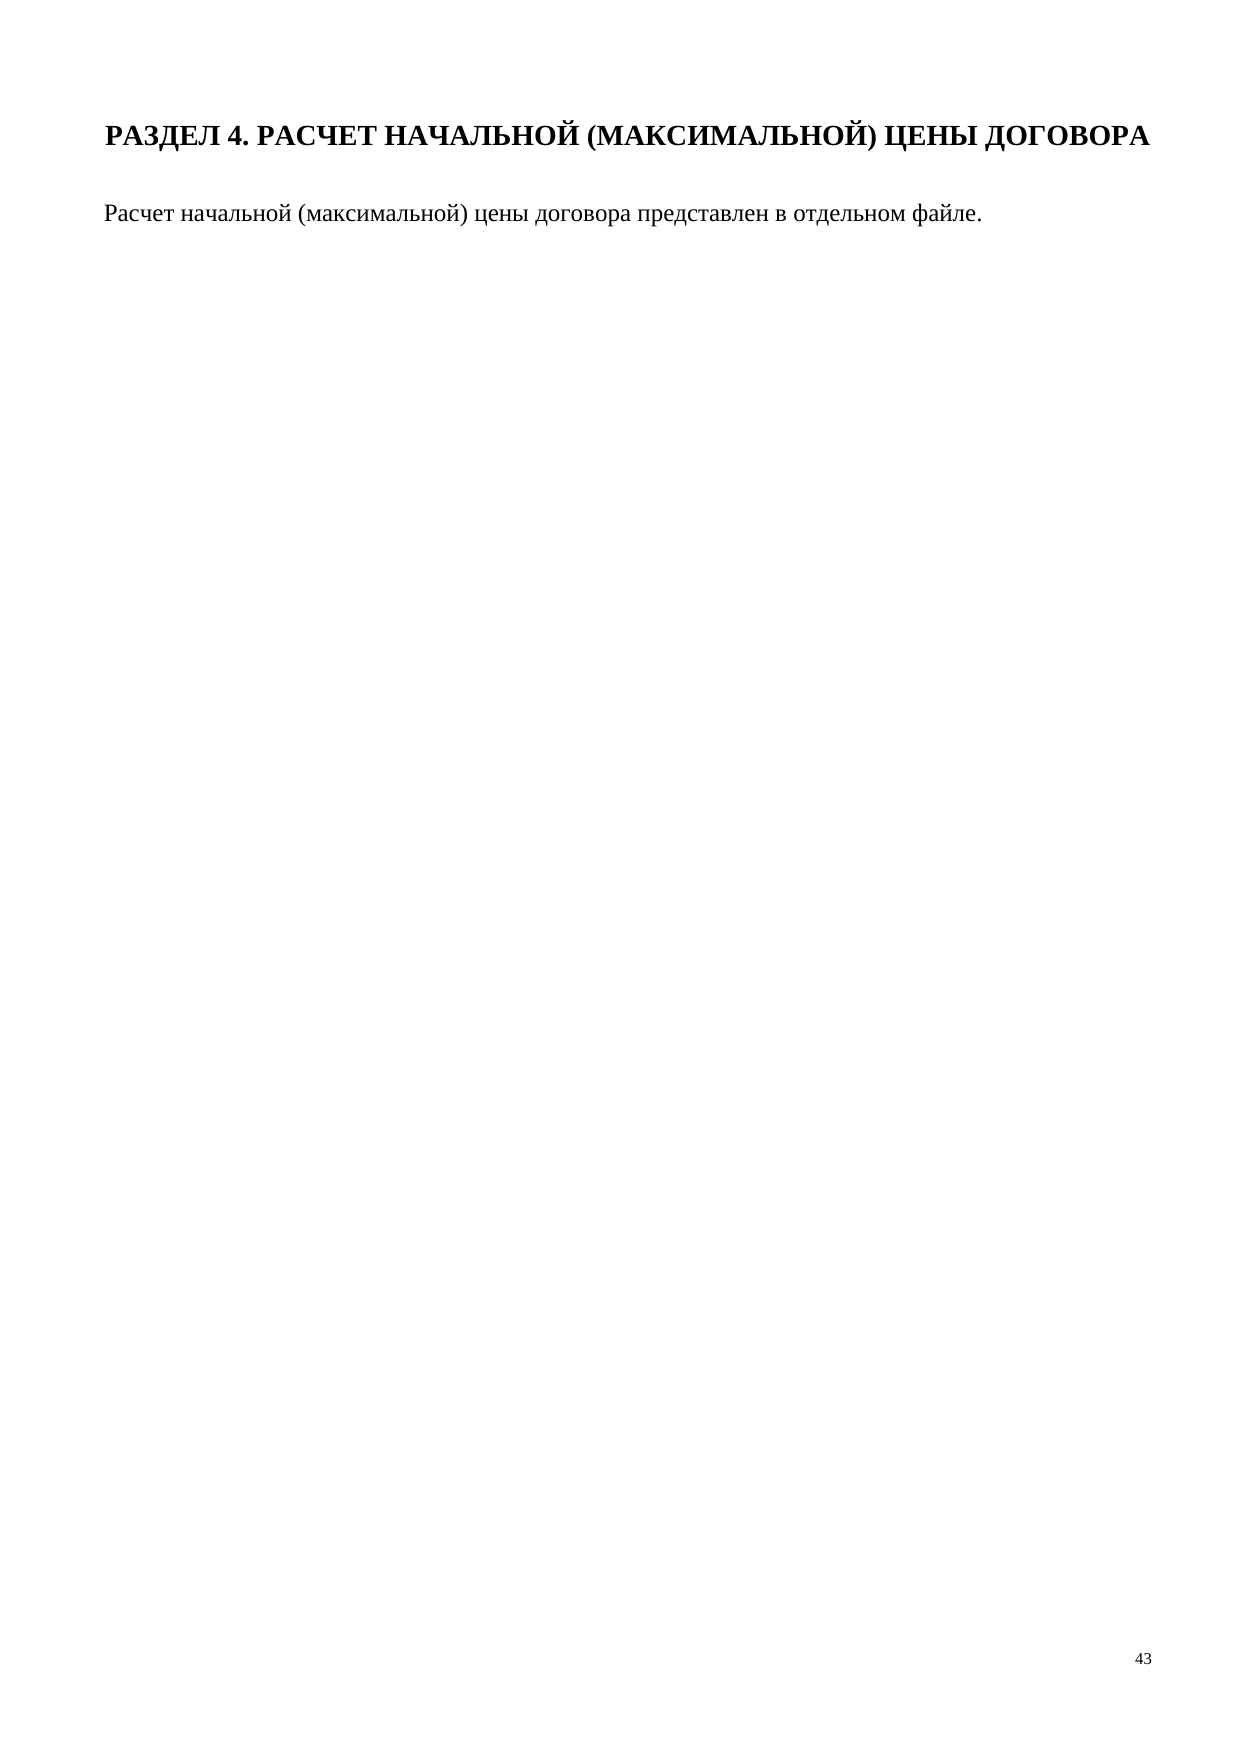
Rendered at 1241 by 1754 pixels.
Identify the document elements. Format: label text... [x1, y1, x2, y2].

text Расчет начальной (максимальной) цены договора представлен в отдельном файле. [103, 198, 1152, 227]
subtitle РАЗДЕЛ 4. РАСЧЕТ НАЧАЛЬНОЙ (МАКСИМАЛЬНОЙ) ЦЕНЫ ДОГОВОРА [103, 118, 1152, 152]
